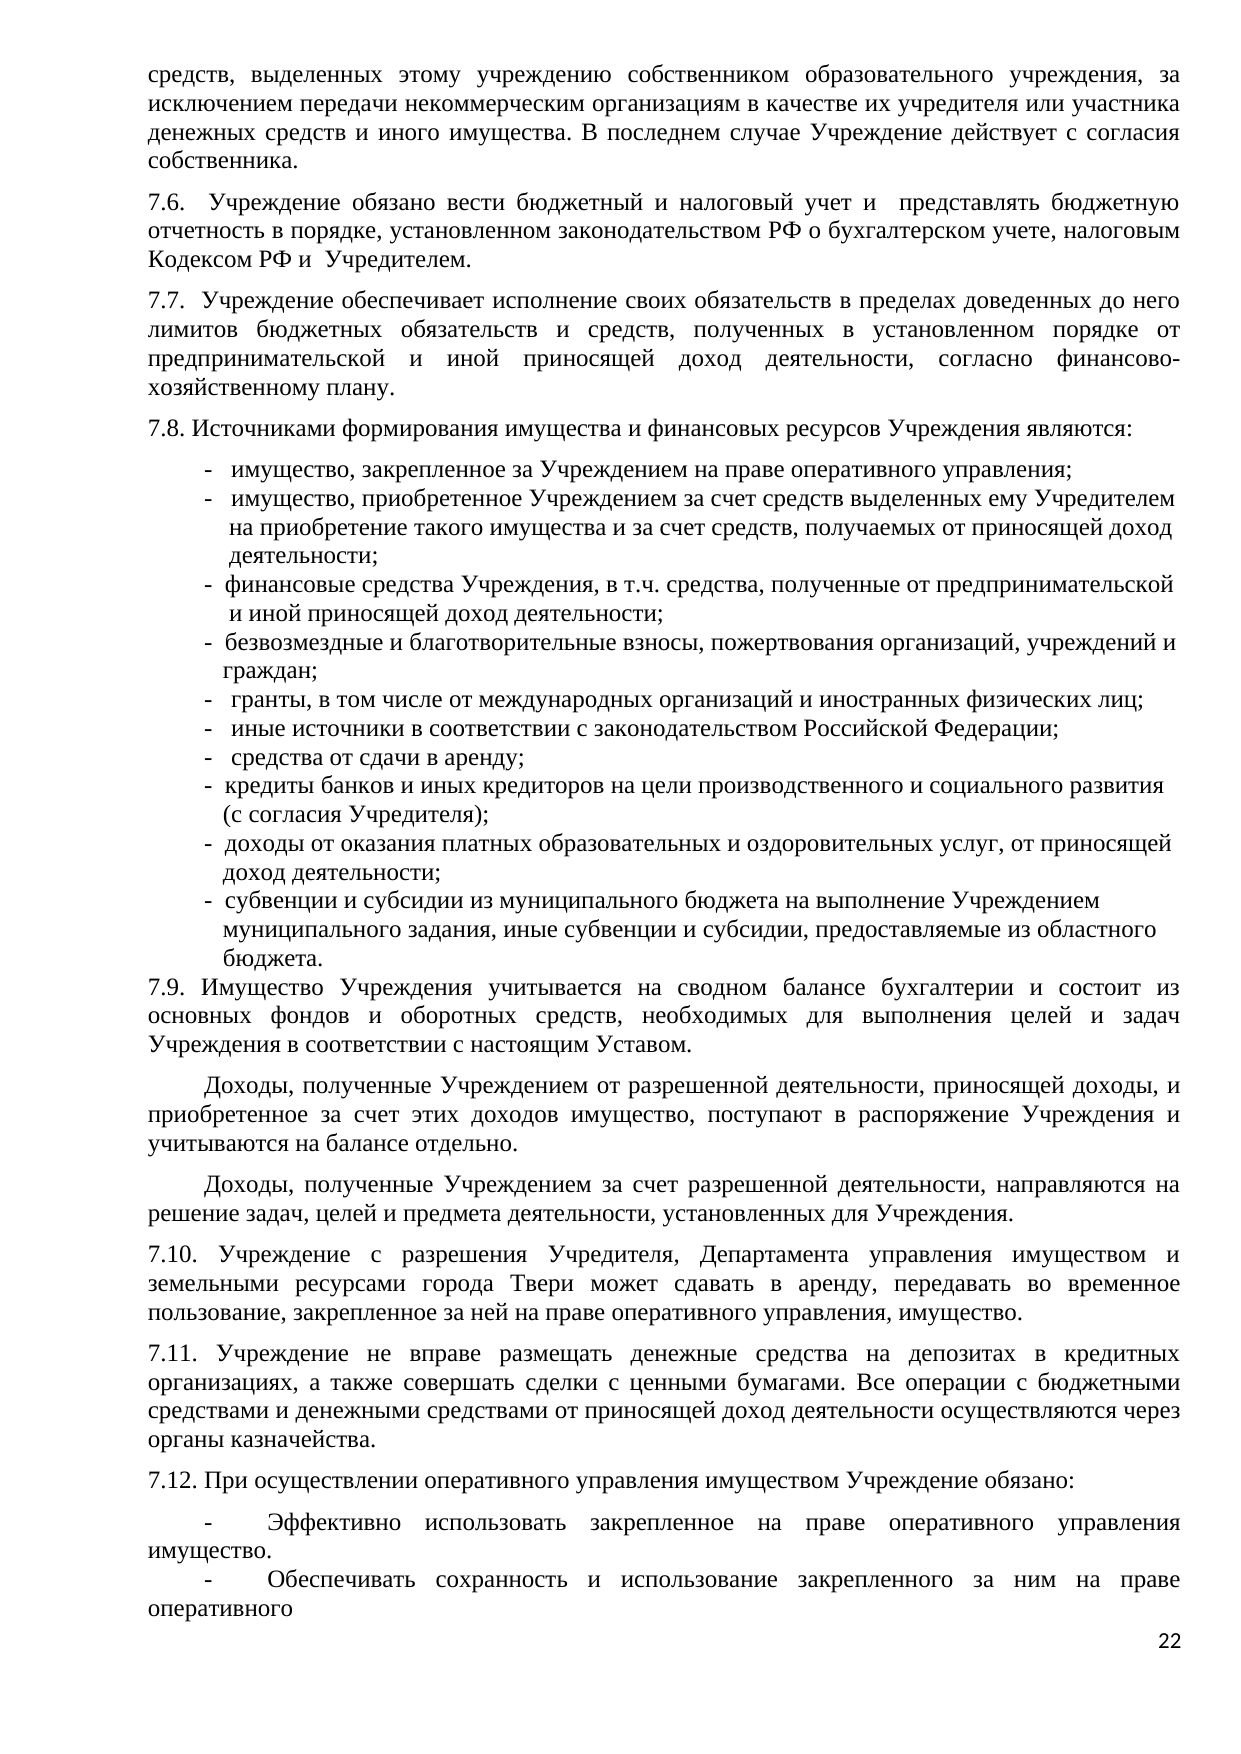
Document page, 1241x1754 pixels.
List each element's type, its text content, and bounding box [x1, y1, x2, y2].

text 7.9. Имущество Учреждения учитывается на сводном балансе бухгалтерии и состоит из основных фондов и оборотных средств, необходимых для выполнения целей и задач Учреждения в соответствии с настоящим Уставом. [148, 972, 1181, 1058]
text - имущество, закрепленное за Учреждением на праве оперативного управления; [148, 454, 1181, 483]
text и иной приносящей доход деятельности; [148, 598, 1181, 627]
text 7.7. Учреждение обеспечивает исполнение своих обязательств в пределах доведенных до него лимитов бюджетных обязательств и средств, полученных в установленном порядке от предпринимательской и иной приносящей доход деятельности, согласно финансово-хозяйственному плану. [148, 285, 1181, 400]
text Доходы, полученные Учреждением за счет разрешенной деятельности, направляются на решение задач, целей и предмета деятельности, установленных для Учреждения. [148, 1169, 1181, 1227]
text 7.6. Учреждение обязано вести бюджетный и налоговый учет и представлять бюджетную отчетность в порядке, установленном законодательством РФ о бухгалтерском учете, налоговым Кодексом РФ и Учредителем. [148, 187, 1181, 273]
text 7.10. Учреждение с разрешения Учредителя, Департамента управления имуществом и земельными ресурсами города Твери может сдавать в аренду, передавать во временное пользование, закрепленное за ней на праве оперативного управления, имущество. [148, 1239, 1181, 1325]
text - безвозмездные и благотворительные взносы, пожертвования организаций, учреждений и [148, 627, 1181, 655]
text деятельности; [148, 540, 1181, 569]
text - средства от сдачи в аренду; [148, 742, 1181, 770]
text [148, 59, 1181, 174]
text муниципального задания, иные субвенции и субсидии, предоставляемые из областного [148, 914, 1181, 943]
text Доходы, полученные Учреждением от разрешенной деятельности, приносящей доходы, и приобретенное за счет этих доходов имущество, поступают в распоряжение Учреждения и учитываются на балансе отдельно. [148, 1070, 1181, 1157]
text граждан; [148, 655, 1181, 684]
text - доходы от оказания платных образовательных и оздоровительных услуг, от приносящей [148, 828, 1181, 857]
list Эффективно использовать закрепленное на праве оперативного управления имущество. [148, 1507, 1181, 1564]
text 7.8. Источниками формирования имущества и финансовых ресурсов Учреждения являются: [148, 413, 1181, 442]
text - субвенции и субсидии из муниципального бюджета на выполнение Учреждением [148, 885, 1181, 914]
text - кредиты банков и иных кредиторов на цели производственного и социального развития [148, 770, 1181, 799]
text на приобретение такого имущества и за счет средств, получаемых от приносящей доход [148, 512, 1181, 540]
text - гранты, в том числе от международных организаций и иностранных физических лиц; [148, 684, 1181, 713]
text доход деятельности; [148, 857, 1181, 885]
text 7.11. Учреждение не вправе размещать денежные средства на депозитах в кредитных организациях, а также совершать сделки с ценными бумагами. Все операции с бюджетными средствами и денежными средствами от приносящей доход деятельности осуществляются через органы казначейства. [148, 1338, 1181, 1453]
list Обеспечивать сохранность и использование закрепленного за ним на праве оперативного [148, 1564, 1181, 1622]
text (с согласия Учредителя); [148, 799, 1181, 828]
text - иные источники в соответствии с законодательством Российской Федерации; [148, 713, 1181, 742]
text 7.12. При осуществлении оперативного управления имуществом Учреждение обязано: [148, 1465, 1181, 1494]
text - финансовые средства Учреждения, в т.ч. средства, полученные от предпринимательской [148, 569, 1181, 598]
text бюджета. [148, 943, 1181, 972]
text - имущество, приобретенное Учреждением за счет средств выделенных ему Учредителем [148, 483, 1181, 512]
